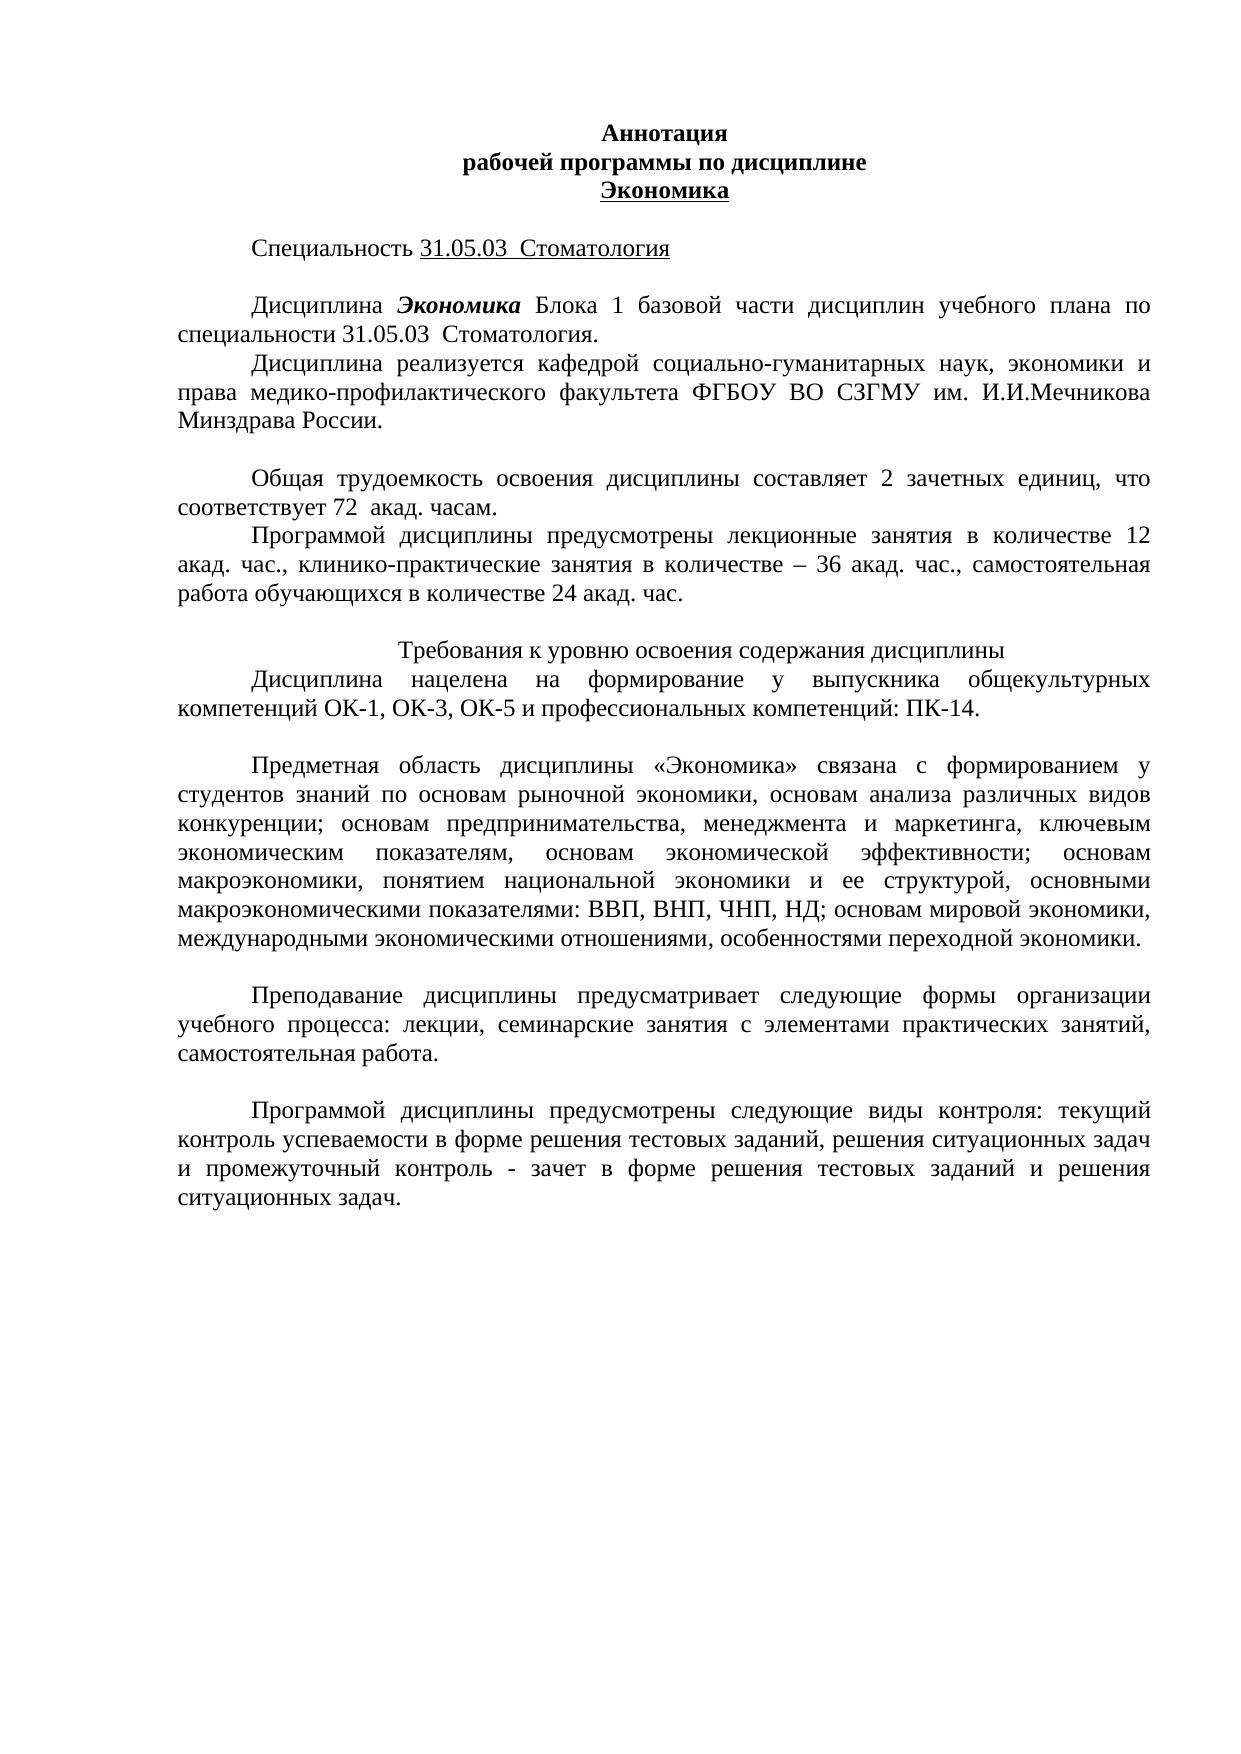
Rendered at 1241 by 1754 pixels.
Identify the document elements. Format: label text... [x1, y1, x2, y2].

text Специальность 31.05.03 Стоматология [177, 233, 1152, 262]
text Общая трудоемкость освоения дисциплины составляет 2 зачетных единиц, что соответствует 72 акад. часам. [177, 463, 1152, 521]
text Требования к уровню освоения содержания дисциплины [177, 636, 1152, 664]
text Программой дисциплины предусмотрены следующие виды контроля: текущий контроль успеваемости в форме решения тестовых заданий, решения ситуационных задач и промежуточный контроль - зачет в форме решения тестовых заданий и решения ситуационных задач. [177, 1096, 1152, 1211]
text рабочей программы по дисциплине [177, 147, 1152, 176]
text Дисциплина реализуется кафедрой социально-гуманитарных наук, экономики и права медико-профилактического факультета ФГБОУ ВО СЗГМУ им. И.И.Мечникова Минздрава России. [177, 348, 1152, 434]
text Дисциплина нацелена на формирование у выпускника общекультурных компетенций ОК-1, ОК-3, ОК-5 и профессиональных компетенций: ПК-14. [177, 664, 1152, 722]
text Аннотация [177, 118, 1152, 147]
text Преподавание дисциплины предусматривает следующие формы организации учебного процесса: лекции, семинарские занятия с элементами практических занятий, самостоятельная работа. [177, 981, 1152, 1067]
text Программой дисциплины предусмотрены лекционные занятия в количестве 12 акад. час., клинико-практические занятия в количестве – 36 акад. час., самостоятельная работа обучающихся в количестве 24 акад. час. [177, 521, 1152, 607]
text Предметная область дисциплины «Экономика» связана с формированием у студентов знаний по основам рыночной экономики, основам анализа различных видов конкуренции; основам предпринимательства, менеджмента и маркетинга, ключевым экономическим показателям, основам экономической эффективности; основам макроэкономики, понятием национальной экономики и ее структурой, основными макроэкономическими показателями: ВВП, ВНП, ЧНП, НД; основам мировой экономики, международными экономическими отношениями, особенностями переходной экономики. [177, 751, 1152, 952]
text Экономика [177, 176, 1152, 204]
text Дисциплина Экономика Блока 1 базовой части дисциплин учебного плана по специальности 31.05.03 Стоматология. [177, 291, 1152, 348]
